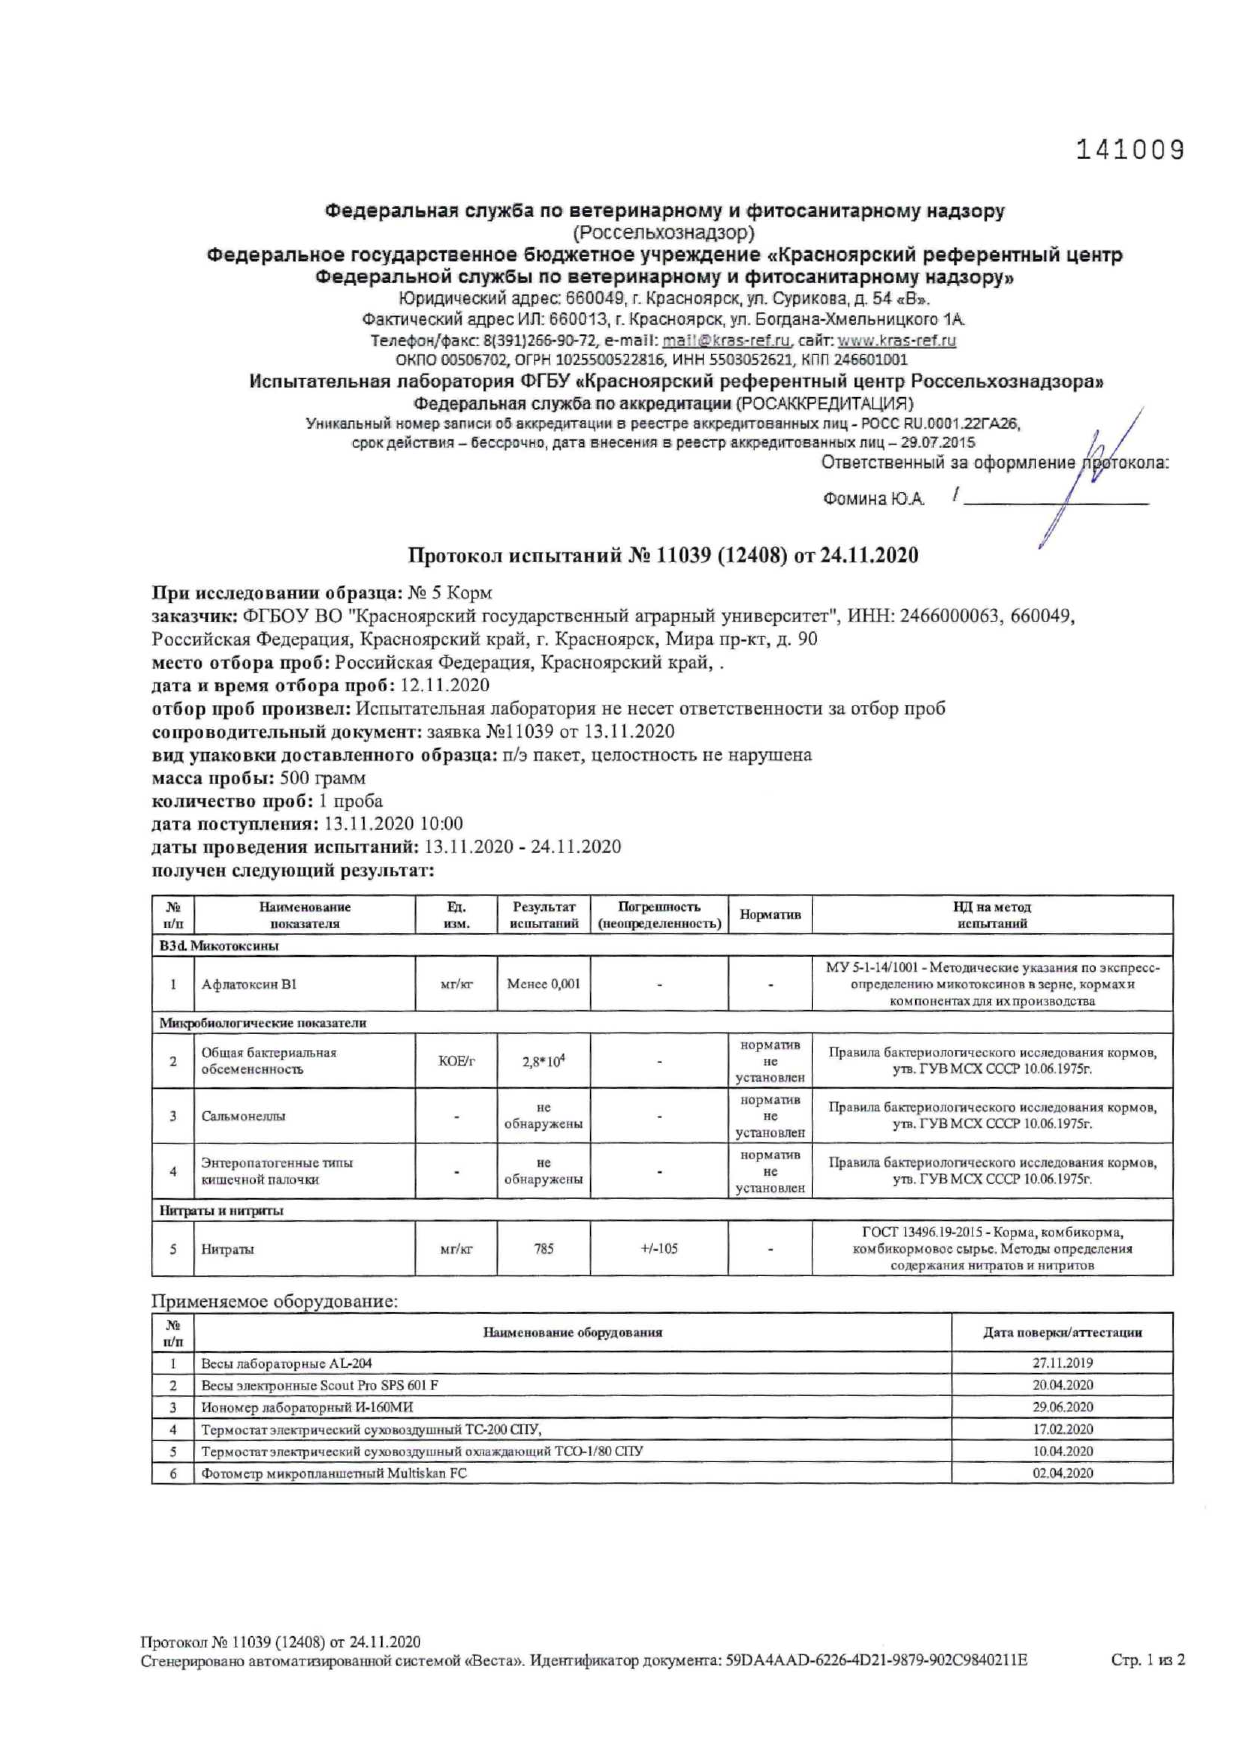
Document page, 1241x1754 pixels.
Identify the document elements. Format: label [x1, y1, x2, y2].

picture [118, 118, 1240, 1726]
